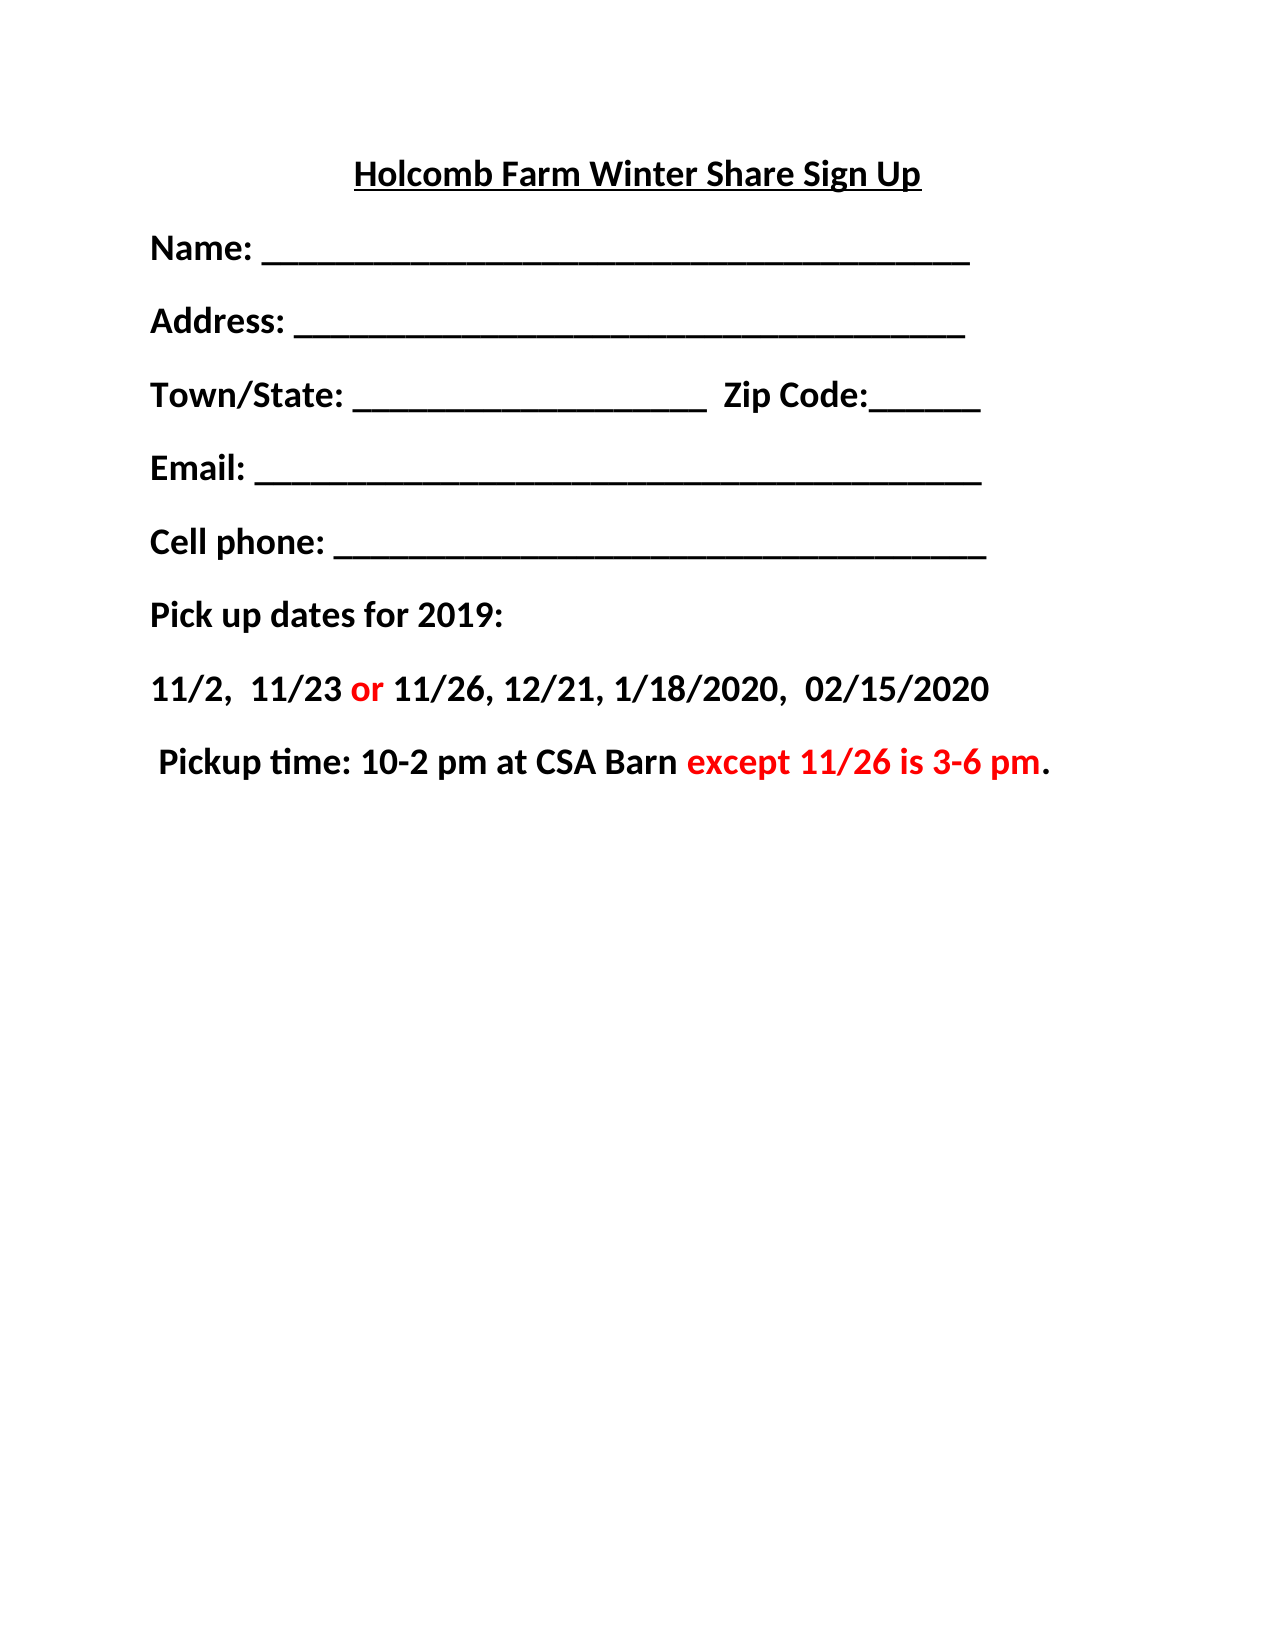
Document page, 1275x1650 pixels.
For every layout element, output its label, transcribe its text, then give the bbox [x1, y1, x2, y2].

text Cell phone: ___________________________________ [150, 518, 1125, 563]
text Email: _______________________________________ [150, 444, 1125, 490]
text 11/2, 11/23 or 11/26, 12/21, 1/18/2020, 02/15/2020 [150, 665, 1125, 711]
text Pickup time: 10-2 pm at CSA Barn except 11/26 is 3-6 pm. [150, 738, 1125, 784]
text Holcomb Farm Winter Share Sign Up [150, 150, 1125, 196]
text Town/State: ___________________ Zip Code:______ [150, 371, 1125, 416]
text Address: ____________________________________ [150, 297, 1125, 343]
text Pick up dates for 2019: [150, 591, 1125, 637]
text Name: ______________________________________ [150, 223, 1125, 269]
